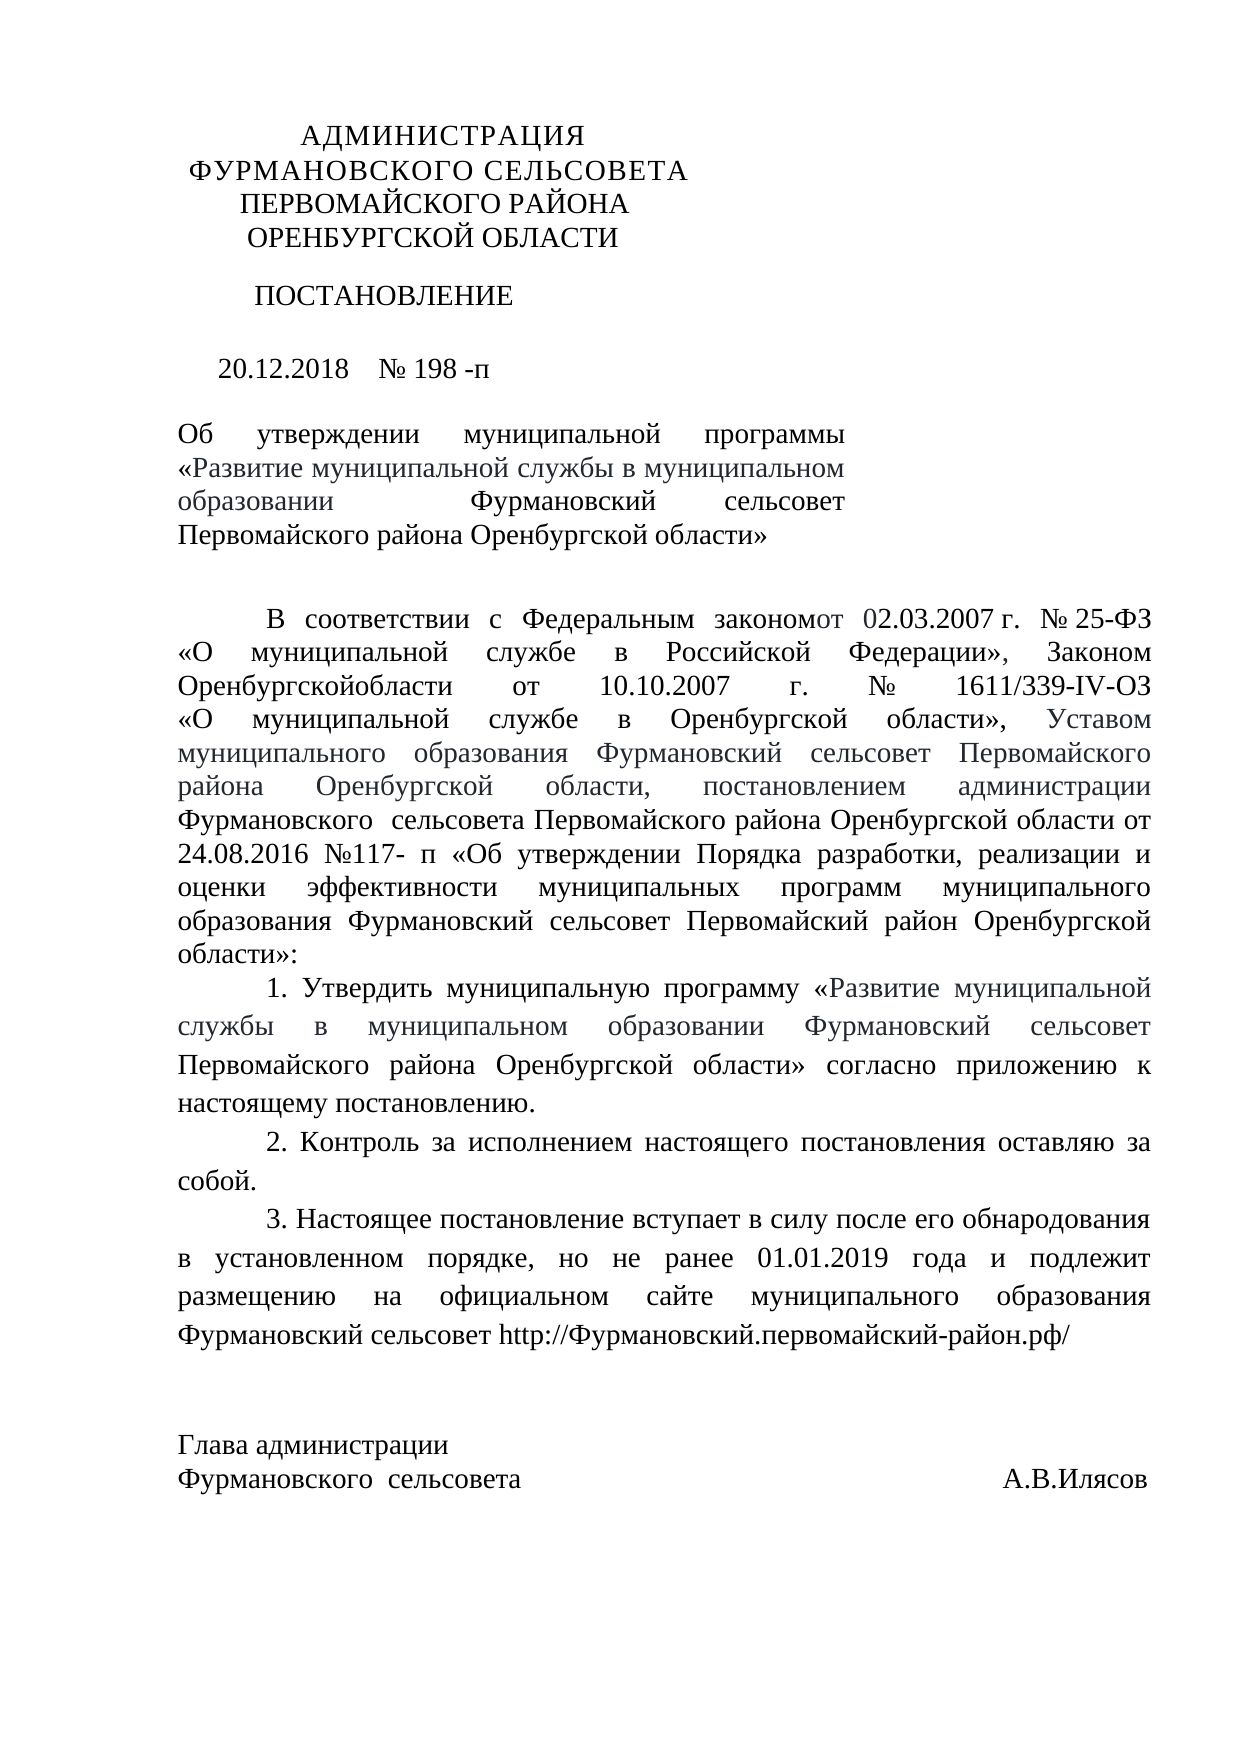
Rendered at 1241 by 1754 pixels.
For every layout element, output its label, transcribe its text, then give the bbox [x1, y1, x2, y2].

text 1. Утвердить муниципальную программу «Развитие муниципальной службы в муниципальном образовании Фурмановский сельсовет Первомайского района Оренбургской области» согласно приложению к настоящему постановлению. [177, 970, 1152, 1009]
text В соответствии с Федеральным закономот 02.03.2007 г. № 25-ФЗ «О муниципальной службе в Российской Федерации», Законом Оренбургскойобласти от 10.10.2007 г. № 1611/339-IV-ОЗ «О муниципальной службе в Оренбургской области», Уставом муниципального образования Фурмановский сельсовет Первомайского района Оренбургской области, постановлением администрации Фурмановского сельсовета Первомайского района Оренбургской области от 24.08.2016 №117- п «Об утверждении Порядка разработки, реализации и оценки эффективности муниципальных программ муниципального образования Фурмановский сельсовет Первомайский район Оренбургской области»: [177, 802, 1152, 970]
text Глава администрации Фурмановского сельсовета А.В.Илясов [177, 1427, 1152, 1494]
table_header Об утверждении муниципальной программы «Развитие муниципальной службы в муниципальном образовании Фурмановский сельсовет Первомайского района Оренбургской области» [166, 118, 856, 570]
text 1. Утвердить муниципальную программу «Развитие муниципальной службы в муниципальном образовании Фурмановский сельсовет Первомайского района Оренбургской области» согласно приложению к настоящему постановлению. [177, 1042, 1152, 1119]
text 3. Настоящее постановление вступает в силу после его обнародования в установленном порядке, но не ранее 01.01.2019 года и подлежит размещению на официальном сайте муниципального образования Фурмановский сельсовет http://Фурмановский.первомайский-район.рф/ [177, 1201, 1152, 1350]
text В соответствии с Федеральным закономот 02.03.2007 г. № 25-ФЗ «О муниципальной службе в Российской Федерации», Законом Оренбургскойобласти от 10.10.2007 г. № 1611/339-IV-ОЗ «О муниципальной службе в Оренбургской области», Уставом муниципального образования Фурмановский сельсовет Первомайского района Оренбургской области, постановлением администрации Фурмановского сельсовета Первомайского района Оренбургской области от 24.08.2016 №117- п «Об утверждении Порядка разработки, реализации и оценки эффективности муниципальных программ муниципального образования Фурмановский сельсовет Первомайский район Оренбургской области»: [177, 601, 1152, 735]
text 2. Контроль за исполнением настоящего постановления оставляю за собой. [177, 1124, 1152, 1196]
